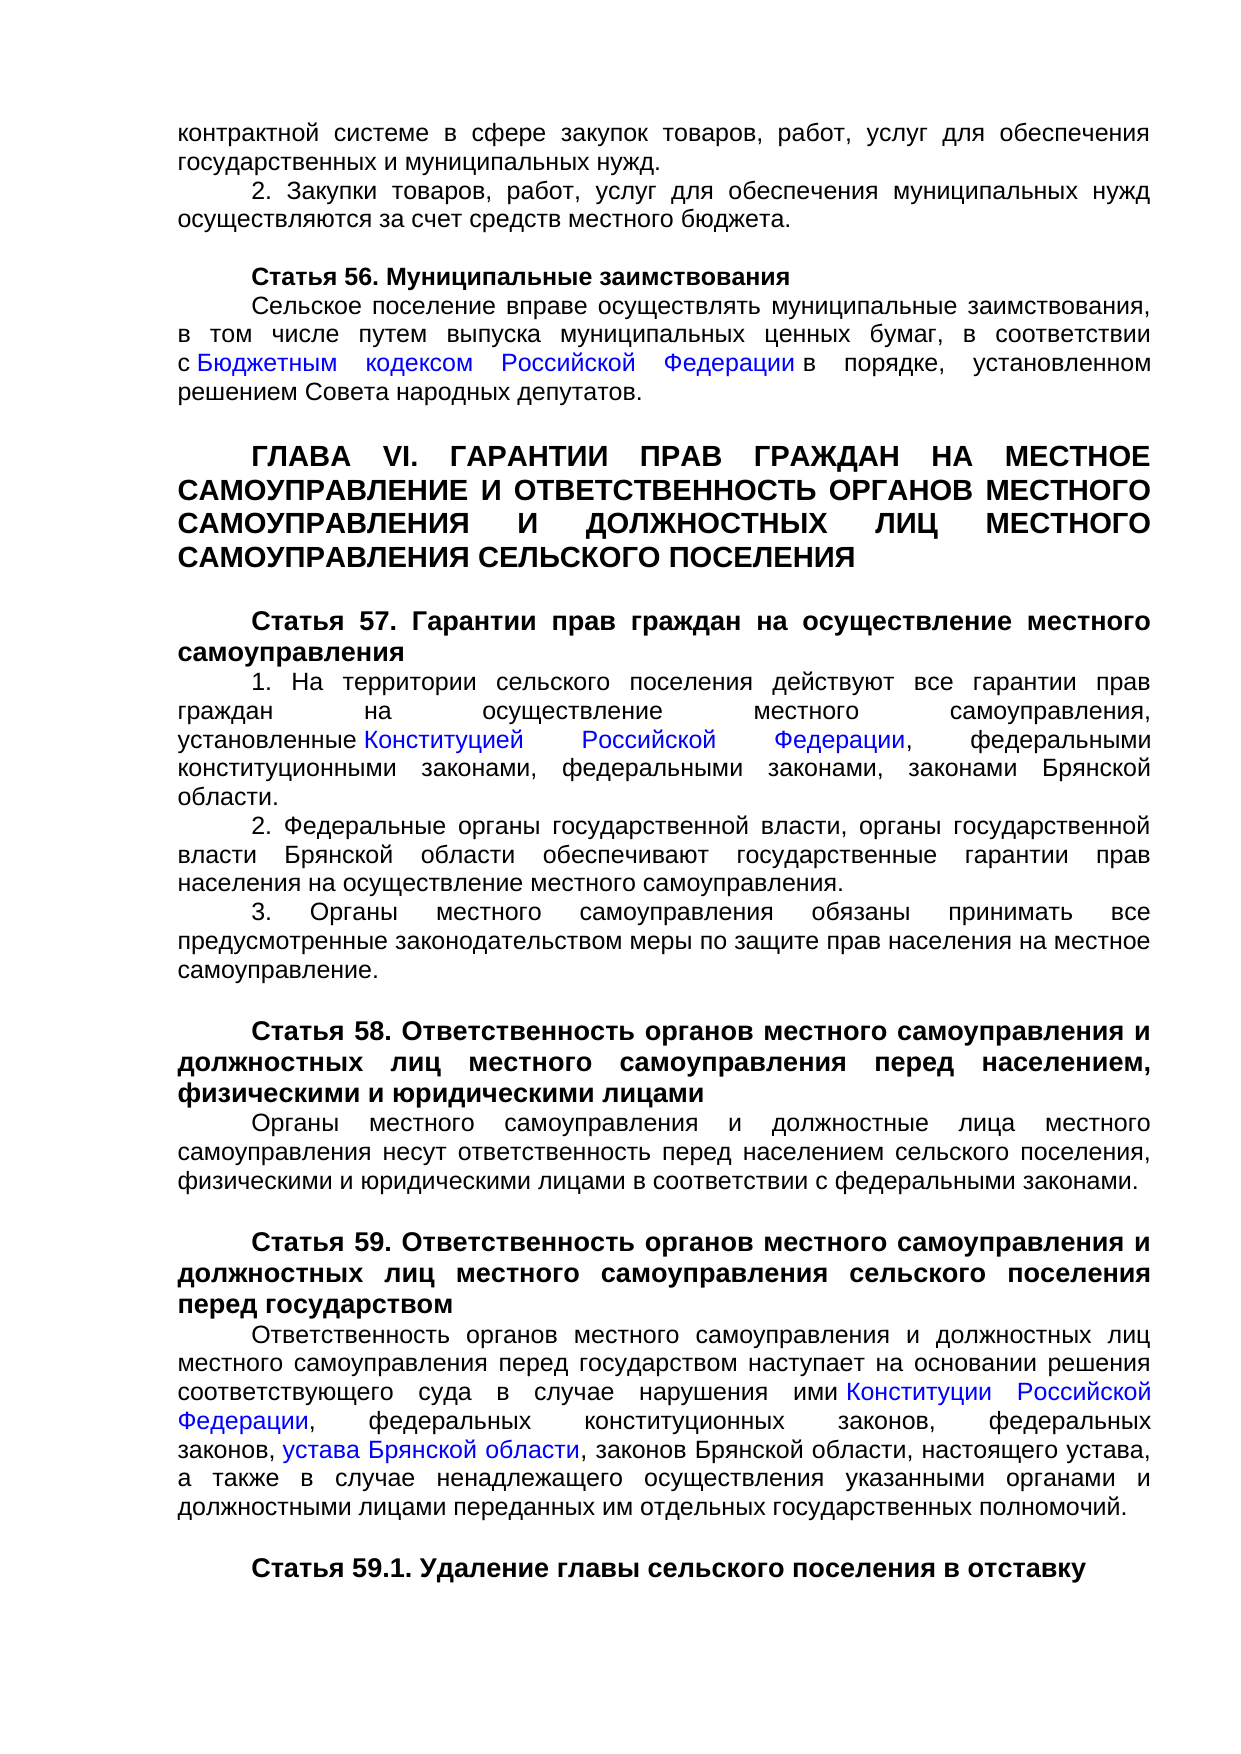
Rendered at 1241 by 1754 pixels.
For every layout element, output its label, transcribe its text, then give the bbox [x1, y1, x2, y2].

text ГЛАВА VI. ГАРАНТИИ ПРАВ ГРАЖДАН НА МЕСТНОЕ САМОУПРАВЛЕНИЕ И ОТВЕТСТВЕННОСТЬ ОРГАНОВ МЕСТНОГО САМОУПРАВЛЕНИЯ И ДОЛЖНОСТНЫХ ЛИЦ МЕСТНОГО САМОУПРАВЛЕНИЯ СЕЛЬСКОГО ПОСЕЛЕНИЯ [177, 439, 1152, 573]
text Статья 59.1. Удаление главы сельского поселения в отставку [177, 1552, 1152, 1583]
text 3. Органы местного самоуправления обязаны принимать все предусмотренные законодательством меры по защите прав населения на местное самоуправление. [177, 897, 1152, 983]
text 1. На территории сельского поселения действуют все гарантии прав граждан на осуществление местного самоуправления, установленные Конституцией Российской Федерации, федеральными конституционными законами, федеральными законами, законами Брянской области. [177, 667, 1152, 811]
text Статья 58. Ответственность органов местного самоуправления и должностных лиц местного самоуправления перед населением, физическими и юридическими лицами [177, 1014, 1152, 1108]
text 2. Федеральные органы государственной власти, органы государственной власти Брянской области обеспечивают государственные гарантии прав населения на осуществление местного самоуправления. [177, 811, 1152, 897]
text Статья 56. Муниципальные заимствования [177, 262, 1152, 291]
text Сельское поселение вправе осуществлять муниципальные заимствования, в том числе путем выпуска муниципальных ценных бумаг, в соответствии с Бюджетным кодексом Российской Федерации в порядке, установленном решением Совета народных депутатов. [177, 291, 1152, 406]
text Статья 57. Гарантии прав граждан на осуществление местного самоуправления [177, 604, 1152, 667]
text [177, 118, 1152, 176]
text Ответственность органов местного самоуправления и должностных лиц местного самоуправления перед государством наступает на основании решения соответствующего суда в случае нарушения ими Конституции Российской Федерации, федеральных конституционных законов, федеральных законов, устава Брянской области, законов Брянской области, настоящего устава, а также в случае ненадлежащего осуществления указанными органами и должностными лицами переданных им отдельных государственных полномочий. [177, 1319, 1152, 1521]
text 2. Закупки товаров, работ, услуг для обеспечения муниципальных нужд осуществляются за счет средств местного бюджета. [177, 176, 1152, 233]
text Статья 59. Ответственность органов местного самоуправления и должностных лиц местного самоуправления сельского поселения перед государством [177, 1226, 1152, 1319]
text Органы местного самоуправления и должностные лица местного самоуправления несут ответственность перед населением сельского поселения, физическими и юридическими лицами в соответствии с федеральными законами. [177, 1108, 1152, 1194]
